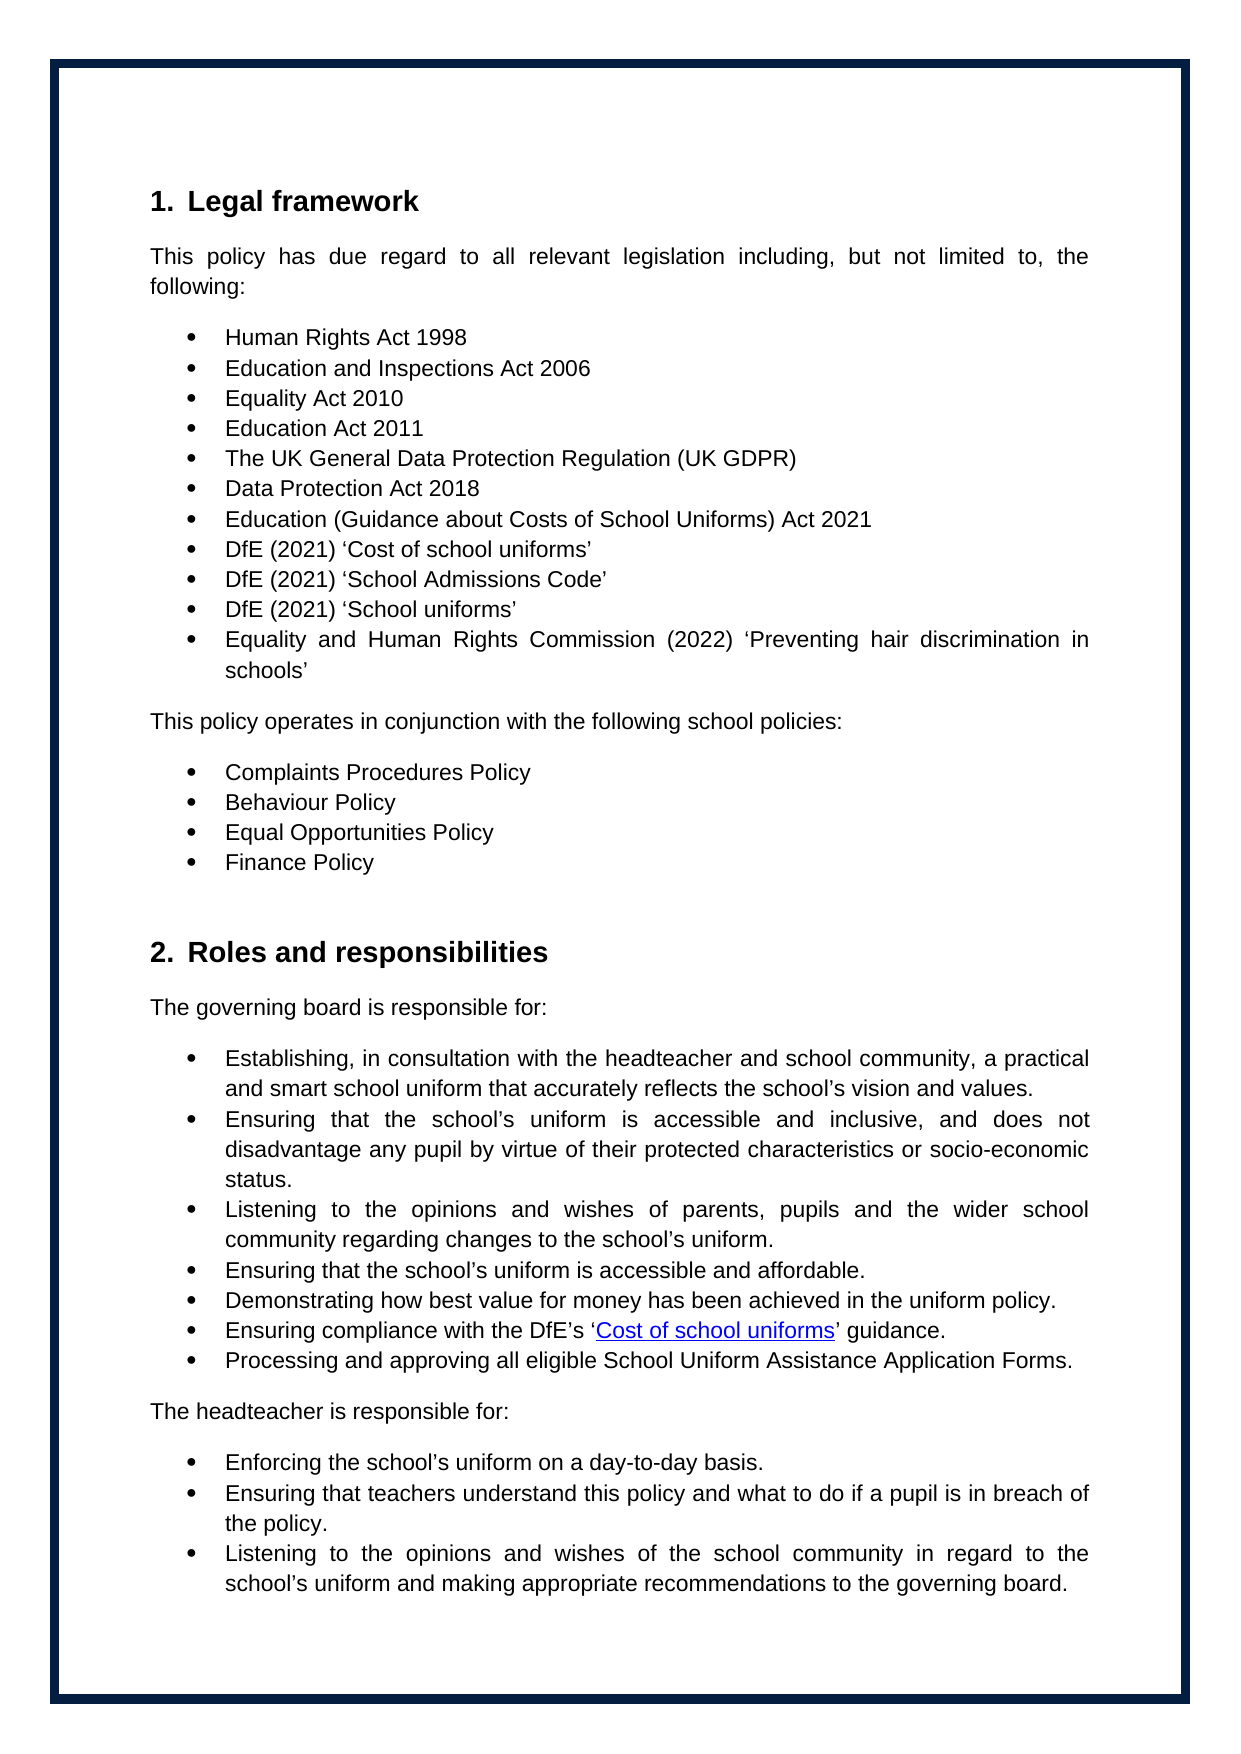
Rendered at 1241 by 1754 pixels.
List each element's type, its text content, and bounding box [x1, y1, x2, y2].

list Equality and Human Rights Commission (2022) ‘Preventing hair discrimination in schools’ [187, 626, 1090, 683]
list Education (Guidance about Costs of School Uniforms) Act 2021 [187, 506, 1090, 532]
list Enforcing the school’s uniform on a day-to-day basis. [187, 1449, 1090, 1476]
list Listening to the opinions and wishes of the school community in regard to the school’s uniform and making appropriate recommendations to the governing board. [187, 1540, 1090, 1597]
list Human Rights Act 1998 [187, 324, 1090, 351]
list Equal Opportunities Policy [187, 819, 1090, 846]
list Establishing, in consultation with the headteacher and school community, a practical and smart school uniform that accurately reflects the school’s vision and values. [187, 1045, 1090, 1102]
list DfE (2021) ‘School Admissions Code’ [187, 566, 1090, 592]
list Finance Policy [187, 849, 1090, 876]
list Ensuring that the school’s uniform is accessible and inclusive, and does not disadvantage any pupil by virtue of their protected characteristics or socio-economic status. [187, 1106, 1090, 1192]
list Complaints Procedures Policy [187, 759, 1090, 785]
list Ensuring that teachers understand this policy and what to do if a pupil is in breach of the policy. [187, 1479, 1090, 1536]
list DfE (2021) ‘School uniforms’ [187, 596, 1090, 623]
text This policy operates in conjunction with the following school policies: [150, 708, 1090, 734]
list DfE (2021) ‘Cost of school uniforms’ [187, 536, 1090, 562]
list Listening to the opinions and wishes of parents, pupils and the wider school community regarding changes to the school’s uniform. [187, 1196, 1090, 1253]
text The headteacher is responsible for: [150, 1398, 1090, 1425]
subtitle Roles and responsibilities [150, 935, 1090, 968]
list Data Protection Act 2018 [187, 475, 1090, 502]
list The UK General Data Protection Regulation (UK GDPR) [187, 445, 1090, 472]
list Education Act 2011 [187, 415, 1090, 441]
list Behaviour Policy [187, 789, 1090, 815]
list Processing and approving all eligible School Uniform Assistance Application Forms. [187, 1347, 1090, 1374]
list Equality Act 2010 [187, 385, 1090, 411]
subtitle Legal framework [150, 184, 1090, 217]
text This policy has due regard to all relevant legislation including, but not limited to, the following: [150, 243, 1090, 300]
list Demonstrating how best value for money has been achieved in the uniform policy. [187, 1287, 1090, 1313]
list Ensuring compliance with the DfE’s ‘Cost of school uniforms’ guidance. [187, 1317, 1090, 1343]
text The governing board is responsible for: [150, 994, 1090, 1021]
list Ensuring that the school’s uniform is accessible and affordable. [187, 1257, 1090, 1283]
list Education and Inspections Act 2006 [187, 354, 1090, 381]
